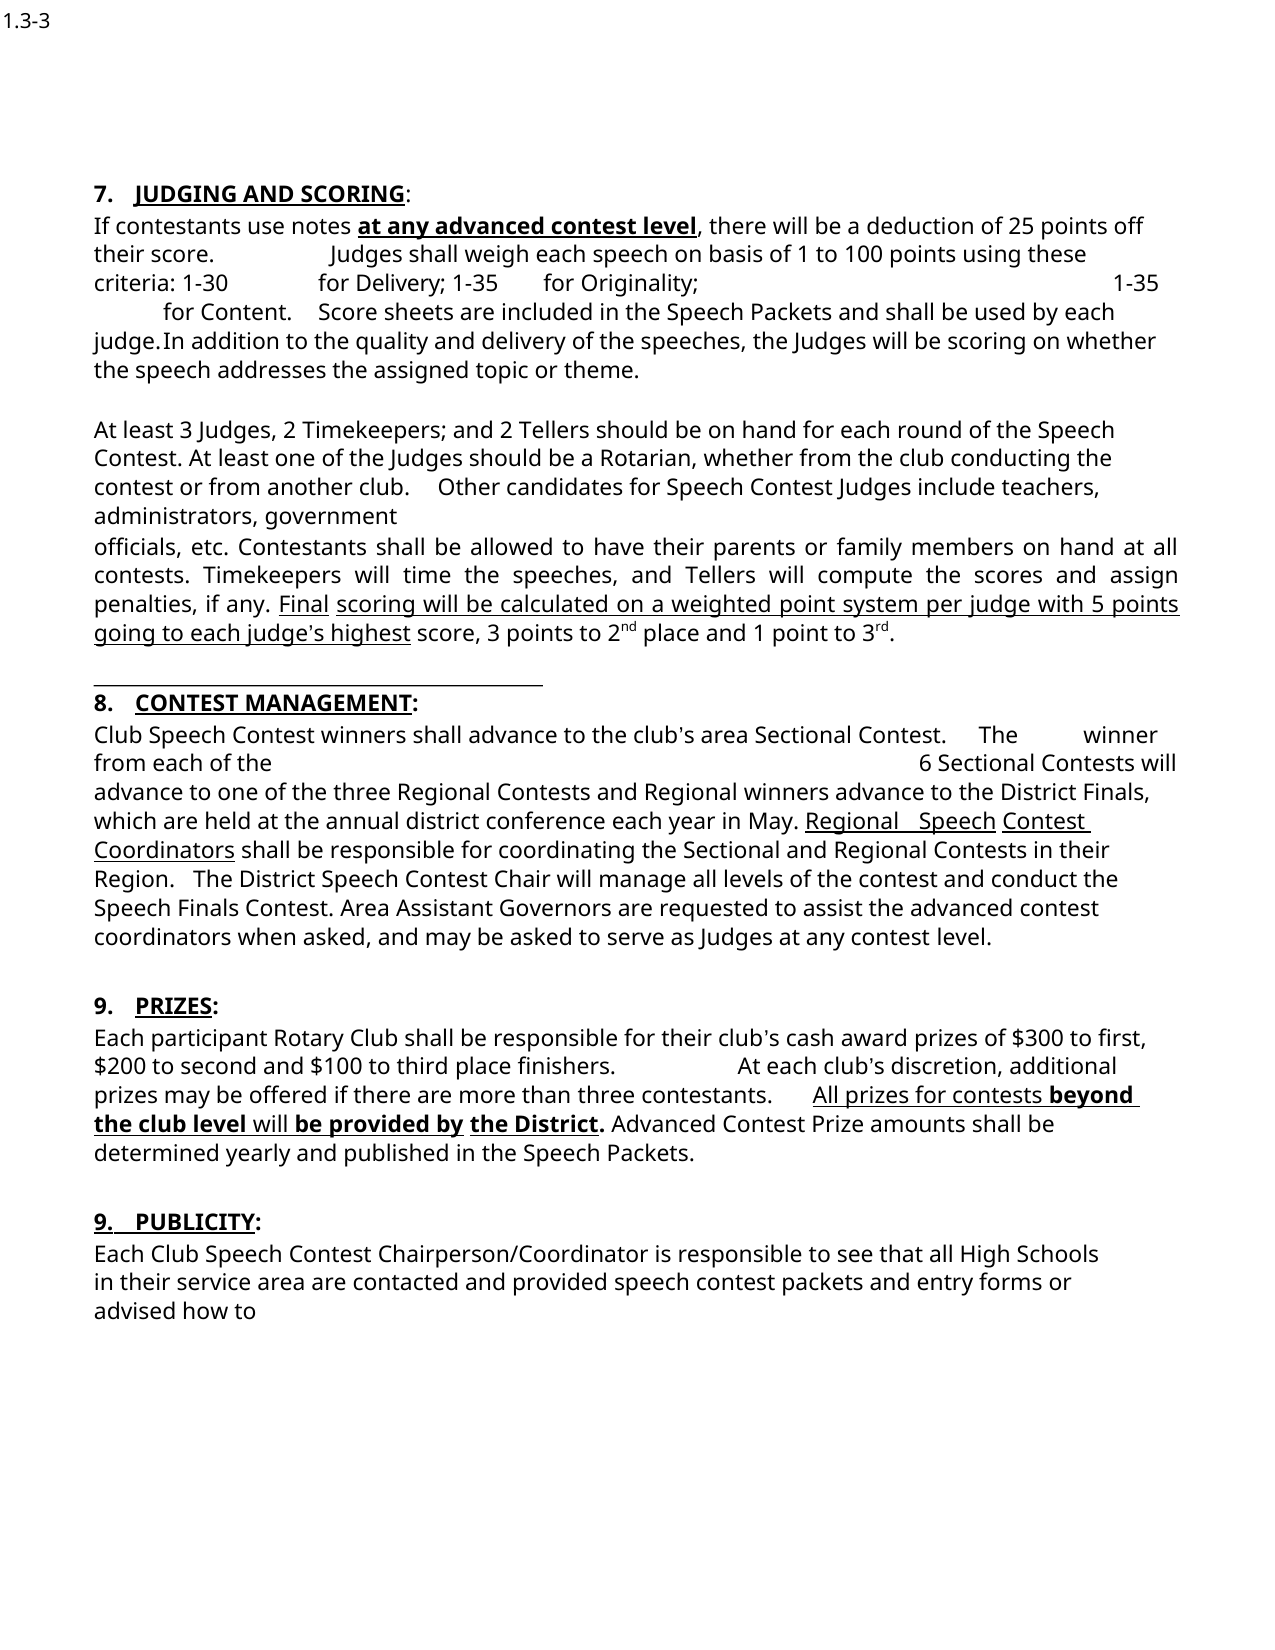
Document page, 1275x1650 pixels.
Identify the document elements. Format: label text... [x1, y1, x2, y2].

subtitle PRIZES: [94, 982, 1225, 1023]
text Club Speech Contest winners shall advance to the club’s area Sectional Contest. The winner from each of the 6 Sectional Contests will advance to one of the three Regional Contests and Regional winners advance to the District Finals, which are held at the annual district conference each year in May. Regional Speech Contest Coordinators shall be responsible for coordinating the Sectional and Regional Contests in their Region. The District Speech Contest Chair will manage all levels of the contest and conduct the Speech Finals Contest. Area Assistant Governors are requested to assist the advanced contest coordinators when asked, and may be asked to serve as Judges at any contest level. [94, 720, 1181, 953]
subtitle CONTEST MANAGEMENT: [94, 679, 1225, 719]
text At least 3 Judges, 2 Timekeepers; and 2 Tellers should be on hand for each round of the Speech Contest. At least one of the Judges should be a Rotarian, whether from the club conducting the contest or from another club. Other candidates for Speech Contest Judges include teachers, administrators, government [94, 415, 1158, 532]
text Each Club Speech Contest Chairperson/Coordinator is responsible to see that all High Schools in their service area are contacted and provided speech contest packets and entry forms or advised how to [94, 1239, 1120, 1326]
subtitle PUBLICITY: [94, 1197, 1225, 1238]
text Each participant Rotary Club shall be responsible for their club’s cash award prizes of $300 to first, $200 to second and $100 to third place finishers. At each club’s discretion, additional prizes may be offered if there are more than three contestants. All prizes for contests beyond the club level will be provided by the District. Advanced Contest Prize amounts shall be determined yearly and published in the Speech Packets. [94, 1023, 1166, 1169]
text If contestants use notes at any advanced contest level, there will be a deduction of 25 points off their score. Judges shall weigh each speech on basis of 1 to 100 points using these criteria: 1-30 for Delivery; 1-35 for Originality; 1-35 for Content. Score sheets are included in the Speech Packets and shall be used by each judge. In addition to the quality and delivery of the speeches, the Judges will be scoring on whether the speech addresses the assigned topic or theme. [94, 211, 1167, 385]
text officials, etc. Contestants shall be allowed to have their parents or family members on hand at all contests. Timekeepers will time the speeches, and Tellers will compute the scores and assign penalties, if any. Final scoring will be calculated on a weighted point system per judge with 5 points going to each judge’s highest score, 3 points to 2nd place and 1 point to 3rd. [94, 532, 1179, 648]
subtitle JUDGING AND SCORING: [94, 169, 1225, 210]
